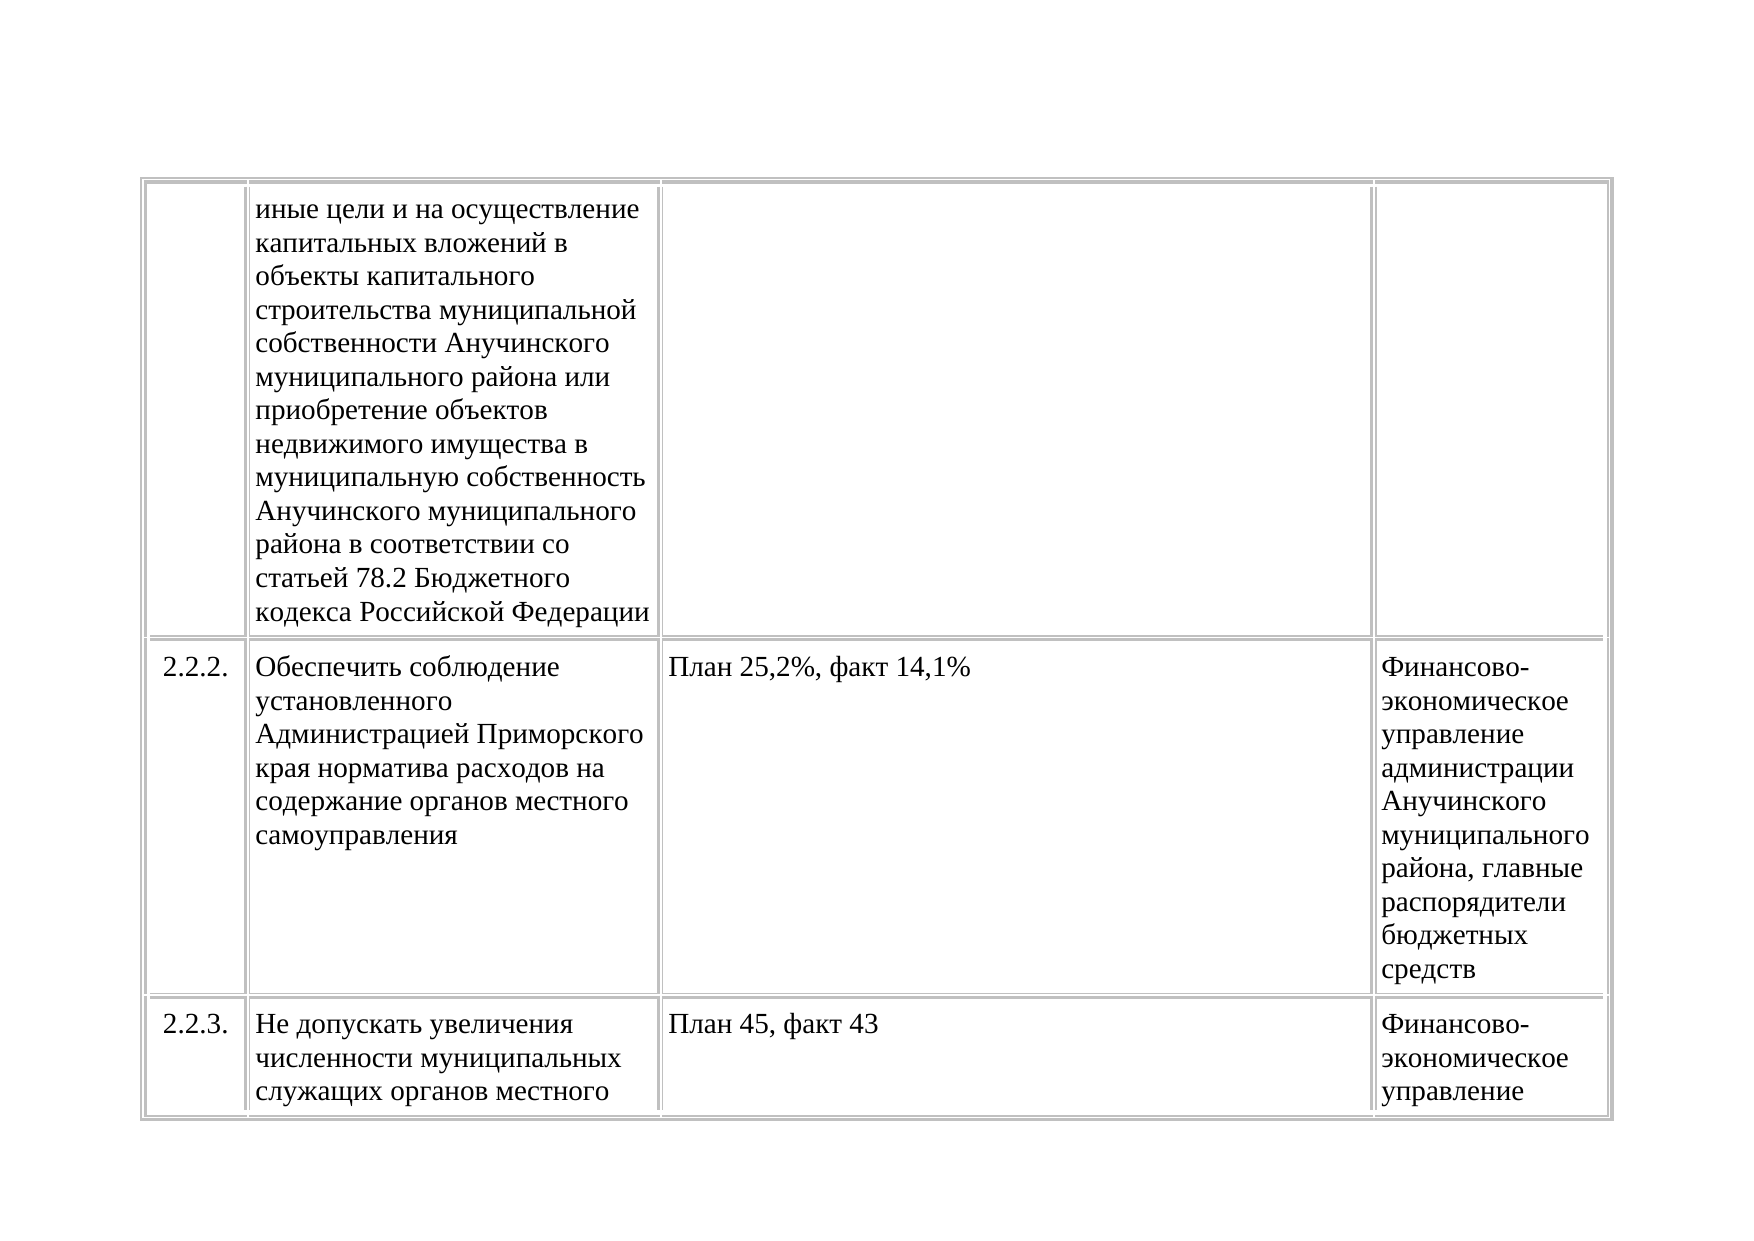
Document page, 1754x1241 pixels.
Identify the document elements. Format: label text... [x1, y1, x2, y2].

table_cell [1373, 993, 1610, 1115]
table_cell 2.2.2. [144, 635, 247, 992]
table_cell План 25,2%, факт 14,1% [663, 641, 1370, 992]
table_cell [660, 179, 1373, 635]
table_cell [1373, 179, 1610, 635]
table_cell План 45, факт 43 [660, 993, 1373, 1115]
table_cell 2.2.1. [147, 184, 247, 635]
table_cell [247, 179, 660, 635]
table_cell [247, 993, 660, 1115]
table_cell Обеспечить соблюдение установленного Администрацией Приморского края норматива расходов на содержание органов местного самоуправления [250, 641, 657, 992]
table_cell 2.2.3. [144, 993, 247, 1115]
table_cell Финансово-экономическое управление администрации Анучинского муниципального района, главные распорядители бюджетных средств [1373, 635, 1610, 992]
